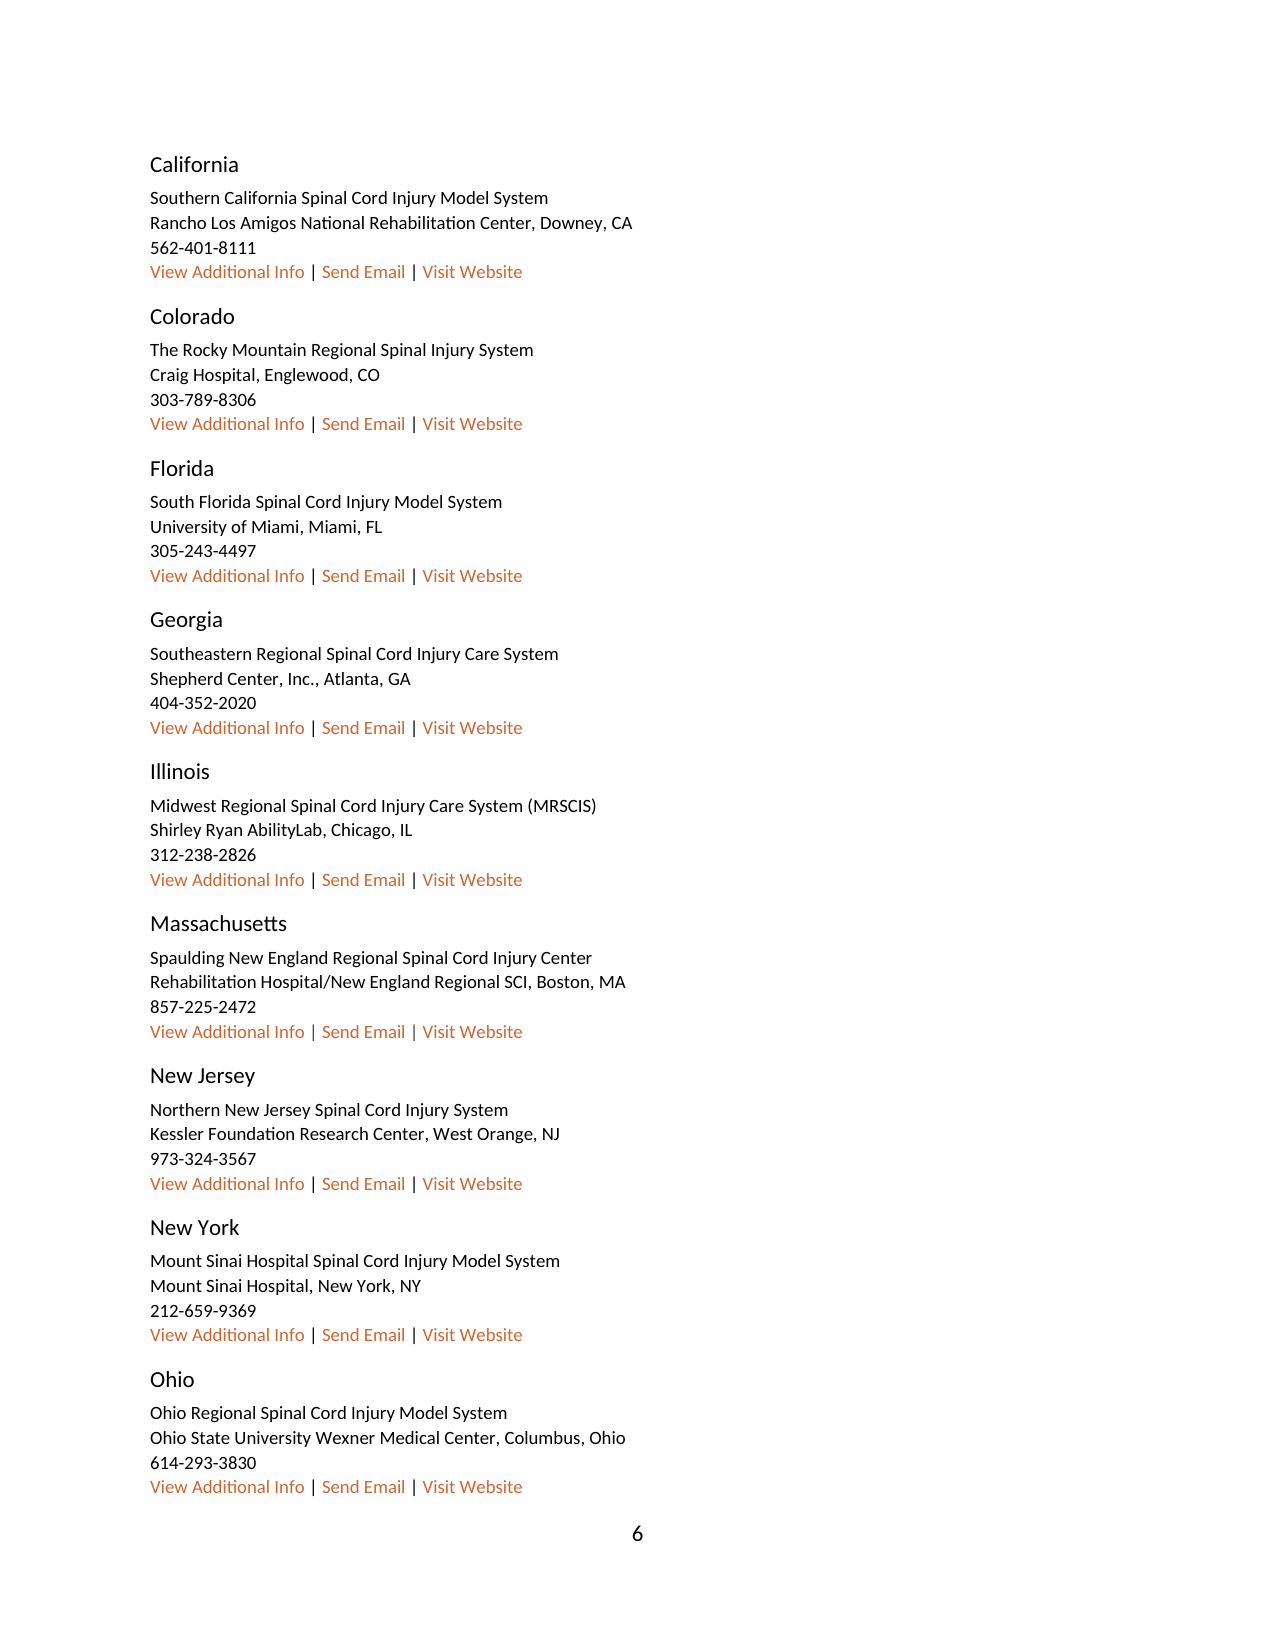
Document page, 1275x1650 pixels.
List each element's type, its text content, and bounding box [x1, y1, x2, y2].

subtitle Massachusetts [150, 909, 1125, 937]
subtitle Ohio [150, 1365, 1125, 1393]
subtitle California [150, 150, 1125, 178]
subtitle New York [150, 1213, 1125, 1241]
text Spaulding New England Regional Spinal Cord Injury Center Rehabilitation Hospital/New England Regional SCI, Boston, MA 857-225-2472 View Additional Info | Send Email | Visit Website [150, 946, 1125, 1043]
subtitle Florida [150, 454, 1125, 482]
text Southern California Spinal Cord Injury Model System Rancho Los Amigos National Rehabilitation Center, Downey, CA 562-401-8111 View Additional Info | Send Email | Visit Website [150, 186, 1125, 283]
text South Florida Spinal Cord Injury Model System University of Miami, Miami, FL 305-243-4497 View Additional Info | Send Email | Visit Website [150, 490, 1125, 587]
text Ohio Regional Spinal Cord Injury Model System Ohio State University Wexner Medical Center, Columbus, Ohio 614-293-3830 View Additional Info | Send Email | Visit Website [150, 1401, 1125, 1498]
subtitle Illinois [150, 757, 1125, 786]
text Northern New Jersey Spinal Cord Injury System Kessler Foundation Research Center, West Orange, NJ 973-324-3567 View Additional Info | Send Email | Visit Website [150, 1098, 1125, 1195]
text Midwest Regional Spinal Cord Injury Care System (MRSCIS) Shirley Ryan AbilityLab, Chicago, IL 312-238-2826 View Additional Info | Send Email | Visit Website [150, 794, 1125, 891]
text The Rocky Mountain Regional Spinal Injury System Craig Hospital, Englewood, CO 303-789-8306 View Additional Info | Send Email | Visit Website [150, 338, 1125, 435]
subtitle Georgia [150, 606, 1125, 634]
subtitle Colorado [150, 302, 1125, 330]
subtitle New Jersey [150, 1061, 1125, 1089]
text Mount Sinai Hospital Spinal Cord Injury Model System Mount Sinai Hospital, New York, NY 212-659-9369 View Additional Info | Send Email | Visit Website [150, 1249, 1125, 1347]
text Southeastern Regional Spinal Cord Injury Care System Shepherd Center, Inc., Atlanta, GA 404-352-2020 View Additional Info | Send Email | Visit Website [150, 642, 1125, 739]
